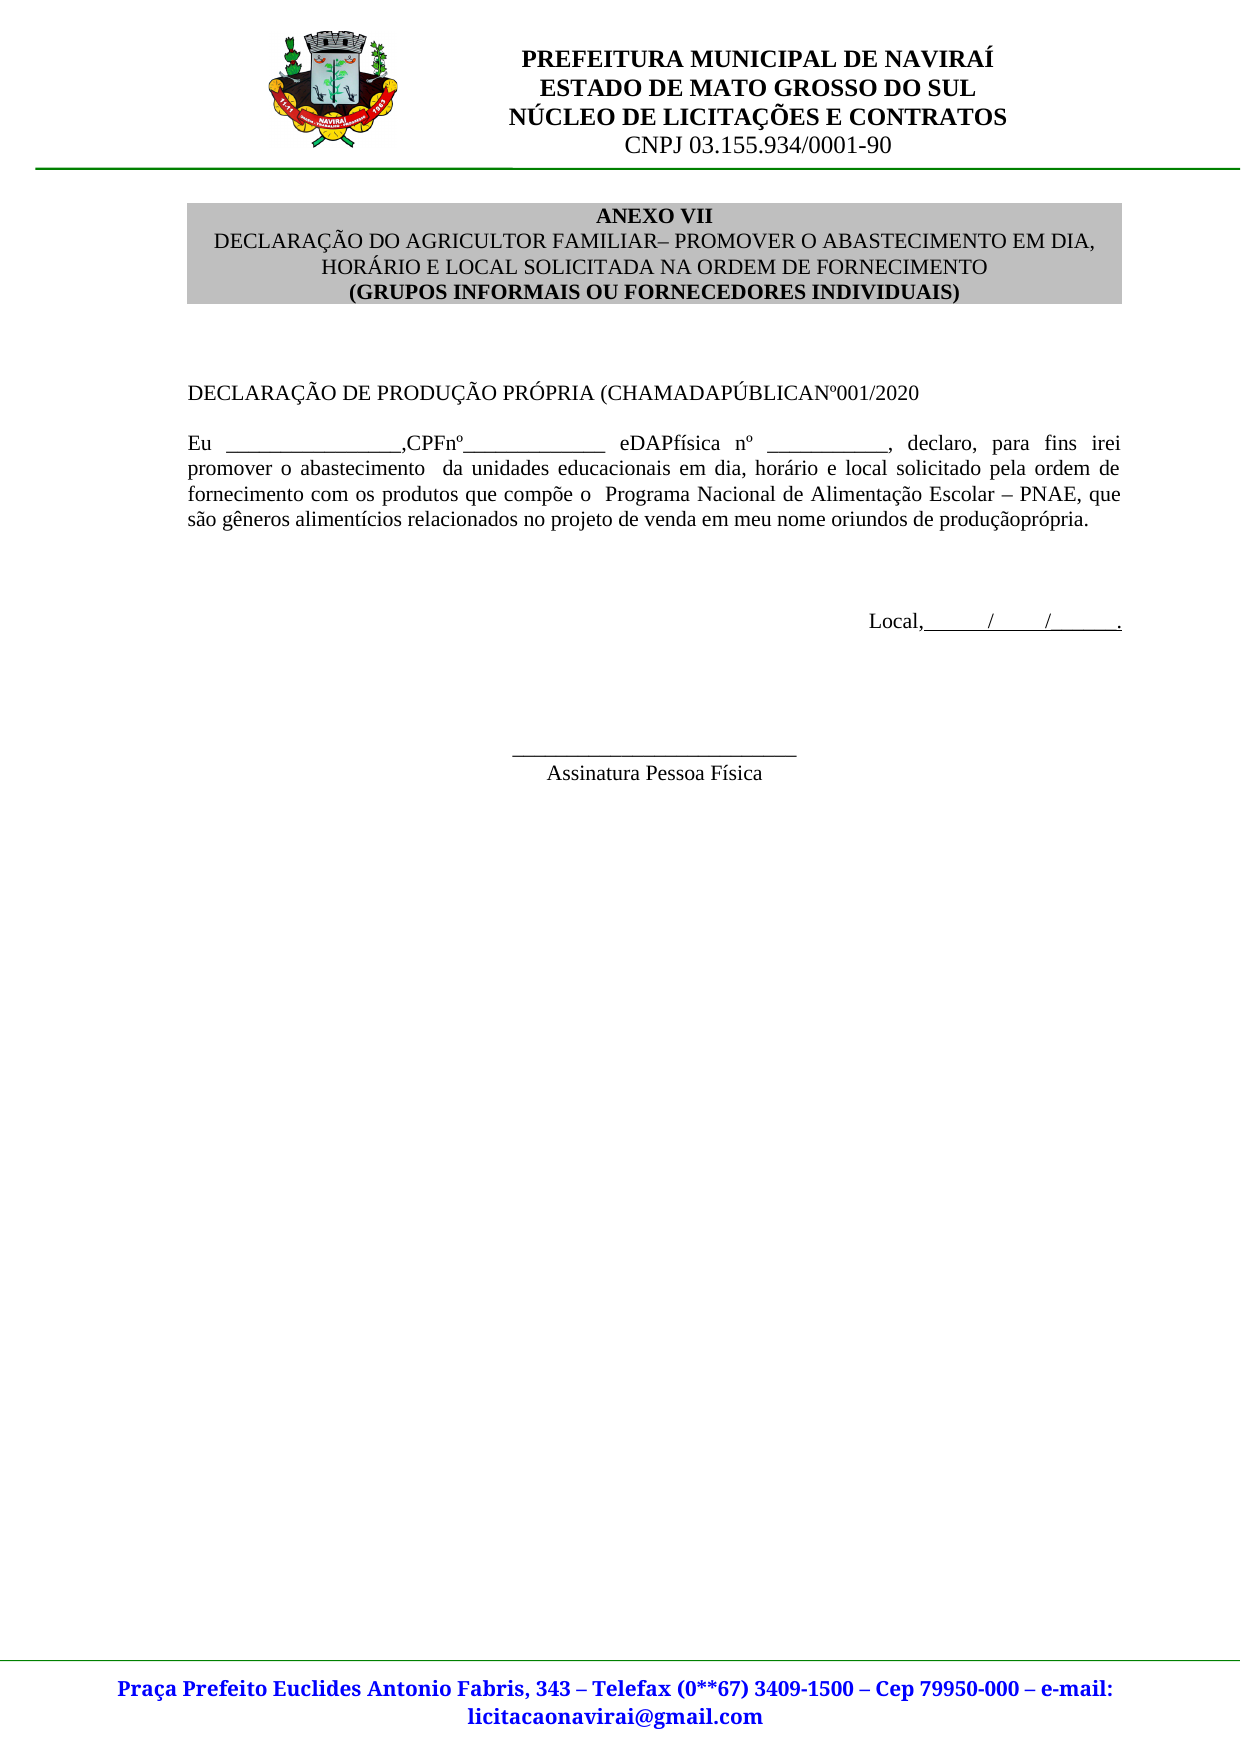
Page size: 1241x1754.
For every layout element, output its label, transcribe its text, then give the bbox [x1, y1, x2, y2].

text __________________________ [187, 734, 1122, 759]
text Eu ________________,CPFnº_____________ eDAPfísica nº ___________, declaro, para fins irei promover o abastecimento da unidades educacionais em dia, horário e local solicitado pela ordem de fornecimento com os produtos que compõe o Programa Nacional de Alimentação Escolar – PNAE, que são gêneros alimentícios relacionados no projeto de venda em meu nome oriundos de produçãoprópria. [187, 430, 1122, 531]
text DECLARAÇÃO DO AGRICULTOR FAMILIAR– PROMOVER O ABASTECIMENTO EM DIA, HORÁRIO E LOCAL SOLICITADA NA ORDEM DE FORNECIMENTO [187, 228, 1122, 279]
picture [268, 31, 398, 148]
text Local, / /______. [187, 608, 1122, 633]
text (GRUPOS INFORMAIS OU FORNECEDORES INDIVIDUAIS) [187, 279, 1122, 304]
text DECLARAÇÃO DE PRODUÇÃO PRÓPRIA (CHAMADAPÚBLICANº001/2020 [187, 380, 1122, 405]
text ANEXO VII [187, 203, 1122, 228]
text Assinatura Pessoa Física [187, 760, 1122, 785]
